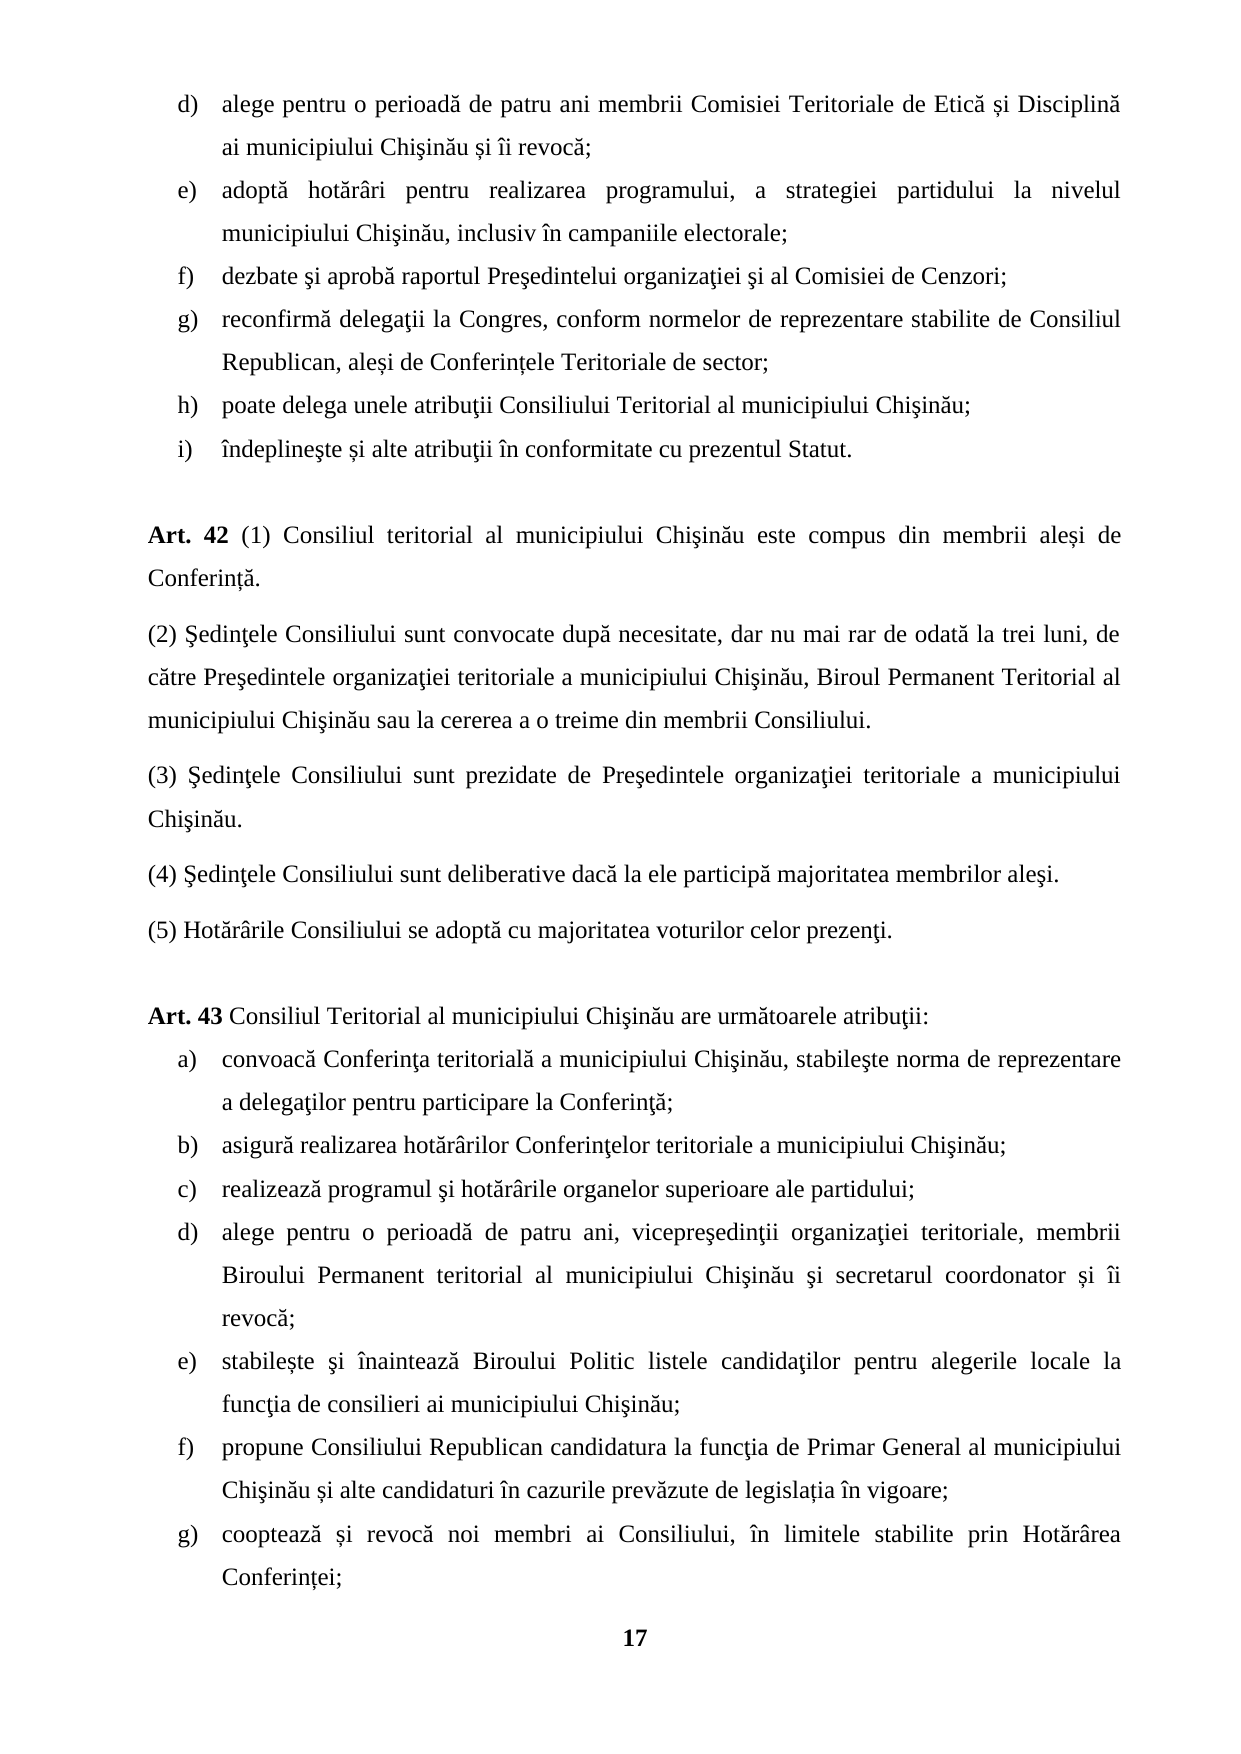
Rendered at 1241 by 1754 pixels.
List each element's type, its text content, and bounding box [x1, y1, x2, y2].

text (2) Şedinţele Consiliului sunt convocate după necesitate, dar nu mai rar de odată la trei luni, de către Preşedintele organizaţiei teritoriale a municipiului Chişinău, Biroul Permanent Teritorial al municipiului Chişinău sau la cererea a o treime din membrii Consiliului. [148, 619, 1122, 734]
list îndeplineşte și alte atribuţii în conformitate cu prezentul Statut. [177, 434, 1122, 462]
list reconfirmă delegaţii la Congres, conform normelor de reprezentare stabilite de Consiliul Republican, aleși de Conferințele Teritoriale de sector; [177, 304, 1122, 376]
list asigură realizarea hotărârilor Conferinţelor teritoriale a municipiului Chişinău; [177, 1131, 1122, 1159]
text (4) Şedinţele Consiliului sunt deliberative dacă la ele participă majoritatea membrilor aleşi. [148, 859, 1122, 888]
list dezbate şi aprobă raportul Preşedintelui organizaţiei şi al Comisiei de Cenzori; [177, 261, 1122, 290]
text (5) Hotărârile Consiliului se adoptă cu majoritatea voturilor celor prezenţi. [148, 915, 1122, 944]
list cooptează și revocă noi membri ai Consiliului, în limitele stabilite prin Hotărârea Conferinței; [177, 1519, 1122, 1591]
list realizează programul şi hotărârile organelor superioare ale partidului; [177, 1174, 1122, 1202]
text (3) Şedinţele Consiliului sunt prezidate de Preşedintele organizaţiei teritoriale a municipiului Chişinău. [148, 761, 1122, 832]
list convoacă Conferinţa teritorială a municipiului Chişinău, stabileşte norma de reprezentare a delegaţilor pentru participare la Conferinţă; [177, 1044, 1122, 1116]
list stabilește şi înaintează Biroului Politic listele candidaţilor pentru alegerile locale la funcţia de consilieri ai municipiului Chişinău; [177, 1346, 1122, 1418]
list adoptă hotărâri pentru realizarea programului, a strategiei partidului la nivelul municipiului Chişinău, inclusiv în campaniile electorale; [177, 175, 1122, 247]
list alege pentru o perioadă de patru ani, vicepreşedinţii organizaţiei teritoriale, membrii Biroului Permanent teritorial al municipiului Chişinău şi secretarul coordonator și îi revocă; [177, 1217, 1122, 1332]
list propune Consiliului Republican candidatura la funcţia de Primar General al municipiului Chişinău și alte candidaturi în cazurile prevăzute de legislația în vigoare; [177, 1432, 1122, 1504]
text Art. 42 (1) Consiliul teritorial al municipiului Chişinău este compus din membrii aleși de Conferință. [148, 520, 1122, 592]
list poate delega unele atribuţii Consiliului Teritorial al municipiului Chişinău; [177, 391, 1122, 419]
list alege pentru o perioadă de patru ani membrii Comisiei Teritoriale de Etică și Disciplină ai municipiului Chişinău și îi revocă; [177, 89, 1122, 161]
text Art. 43 Consiliul Teritorial al municipiului Chişinău are următoarele atribuţii: [148, 1001, 1122, 1030]
